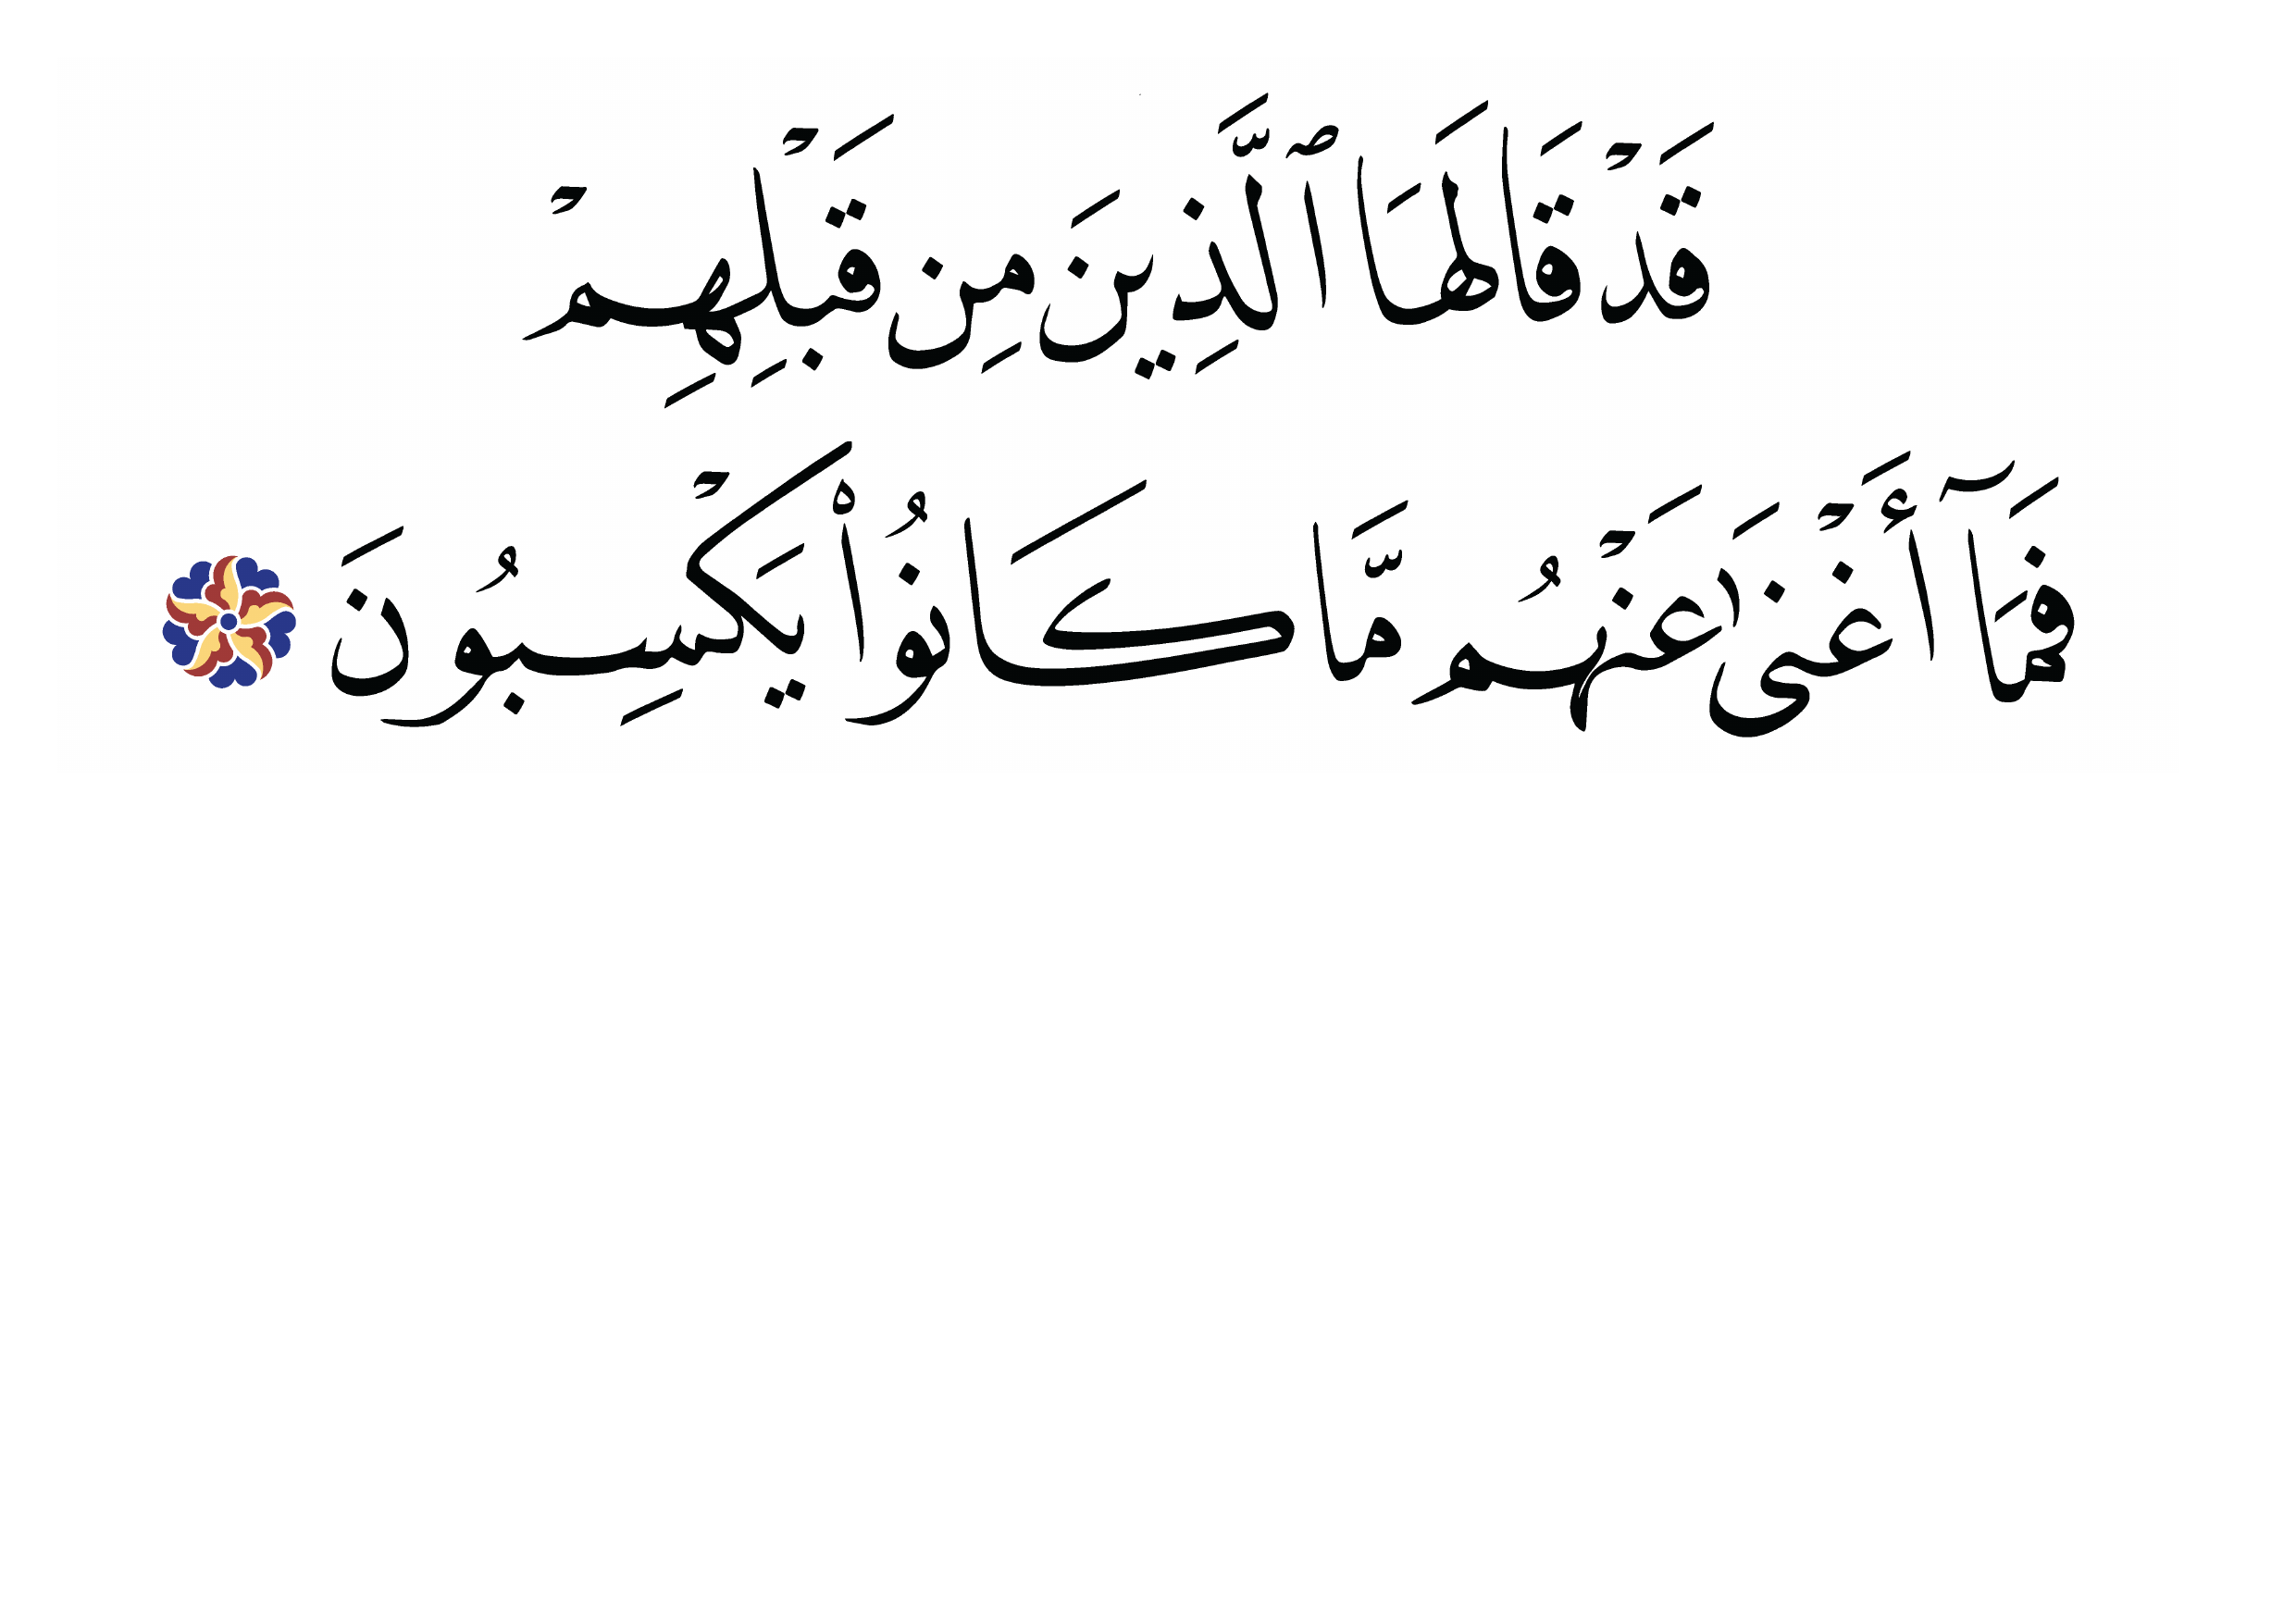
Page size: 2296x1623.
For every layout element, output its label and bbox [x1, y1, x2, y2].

picture [57, 57, 2179, 773]
